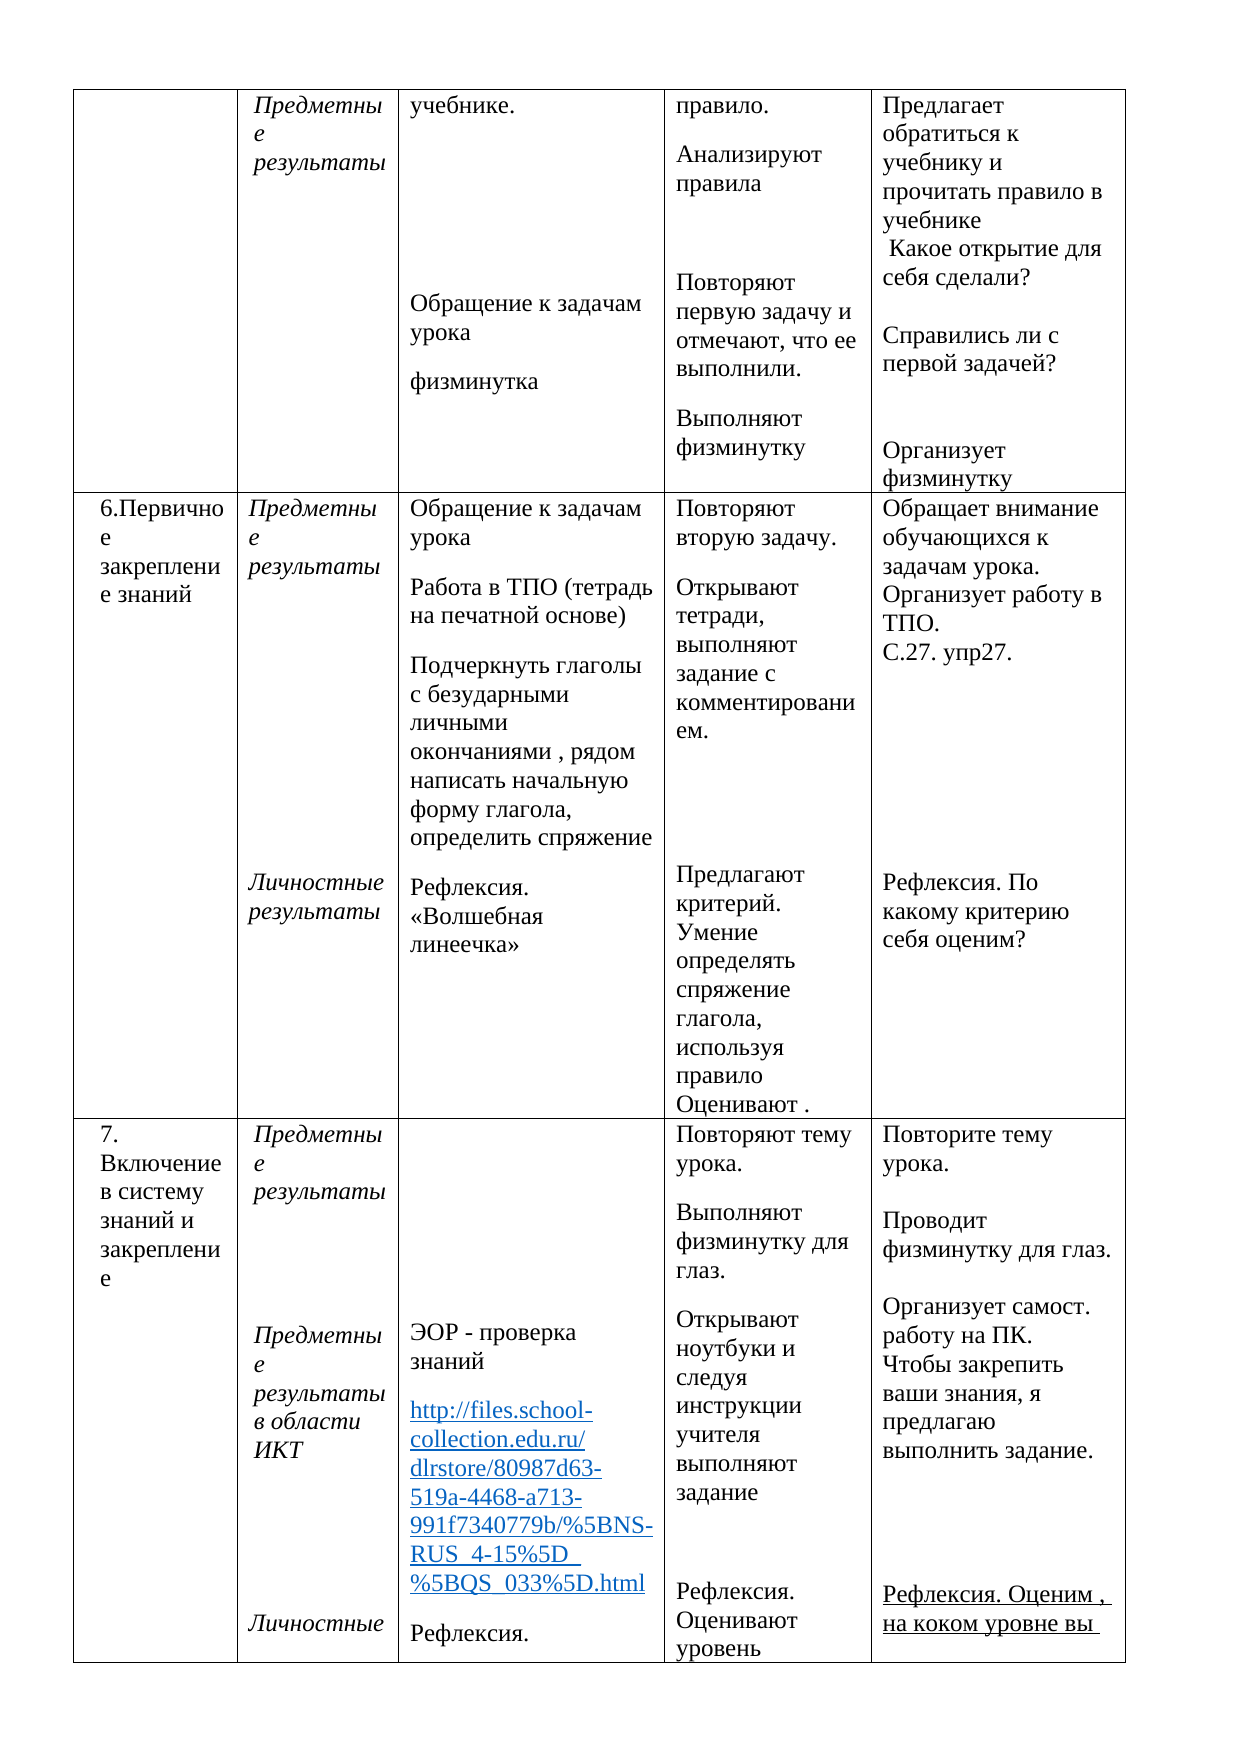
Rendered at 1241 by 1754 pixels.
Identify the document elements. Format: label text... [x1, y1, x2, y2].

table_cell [399, 1119, 664, 1662]
table_cell Обращает внимание обучающихся к задачам урока. Организует работу в ТПО. С.27. упр27. Рефлексия. По какому критерию себя оценим? [872, 493, 1125, 1118]
table_cell Обращение к задачам урока Работа в ТПО (тетрадь на печатной основе) Подчеркнуть глаголы с безударными личными окончаниями , рядом написать начальную форму глагола, определить спряжение Рефлексия. «Волшебная линеечка» [399, 493, 664, 1118]
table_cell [872, 90, 1125, 492]
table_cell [74, 1119, 237, 1662]
table_cell 6.Первичное закрепление знаний [74, 493, 237, 1118]
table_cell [399, 90, 664, 492]
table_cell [238, 90, 398, 492]
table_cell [872, 1119, 1125, 1662]
table_cell Предметные результаты Личностные результаты [238, 493, 398, 1118]
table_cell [665, 1119, 871, 1662]
table_cell Повторяют вторую задачу. Открывают тетради, выполняют задание с комментированием. Предлагают критерий. Умение определять спряжение глагола, используя правило Оценивают . [665, 493, 871, 1118]
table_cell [74, 90, 237, 492]
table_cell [238, 1119, 398, 1662]
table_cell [665, 90, 871, 492]
